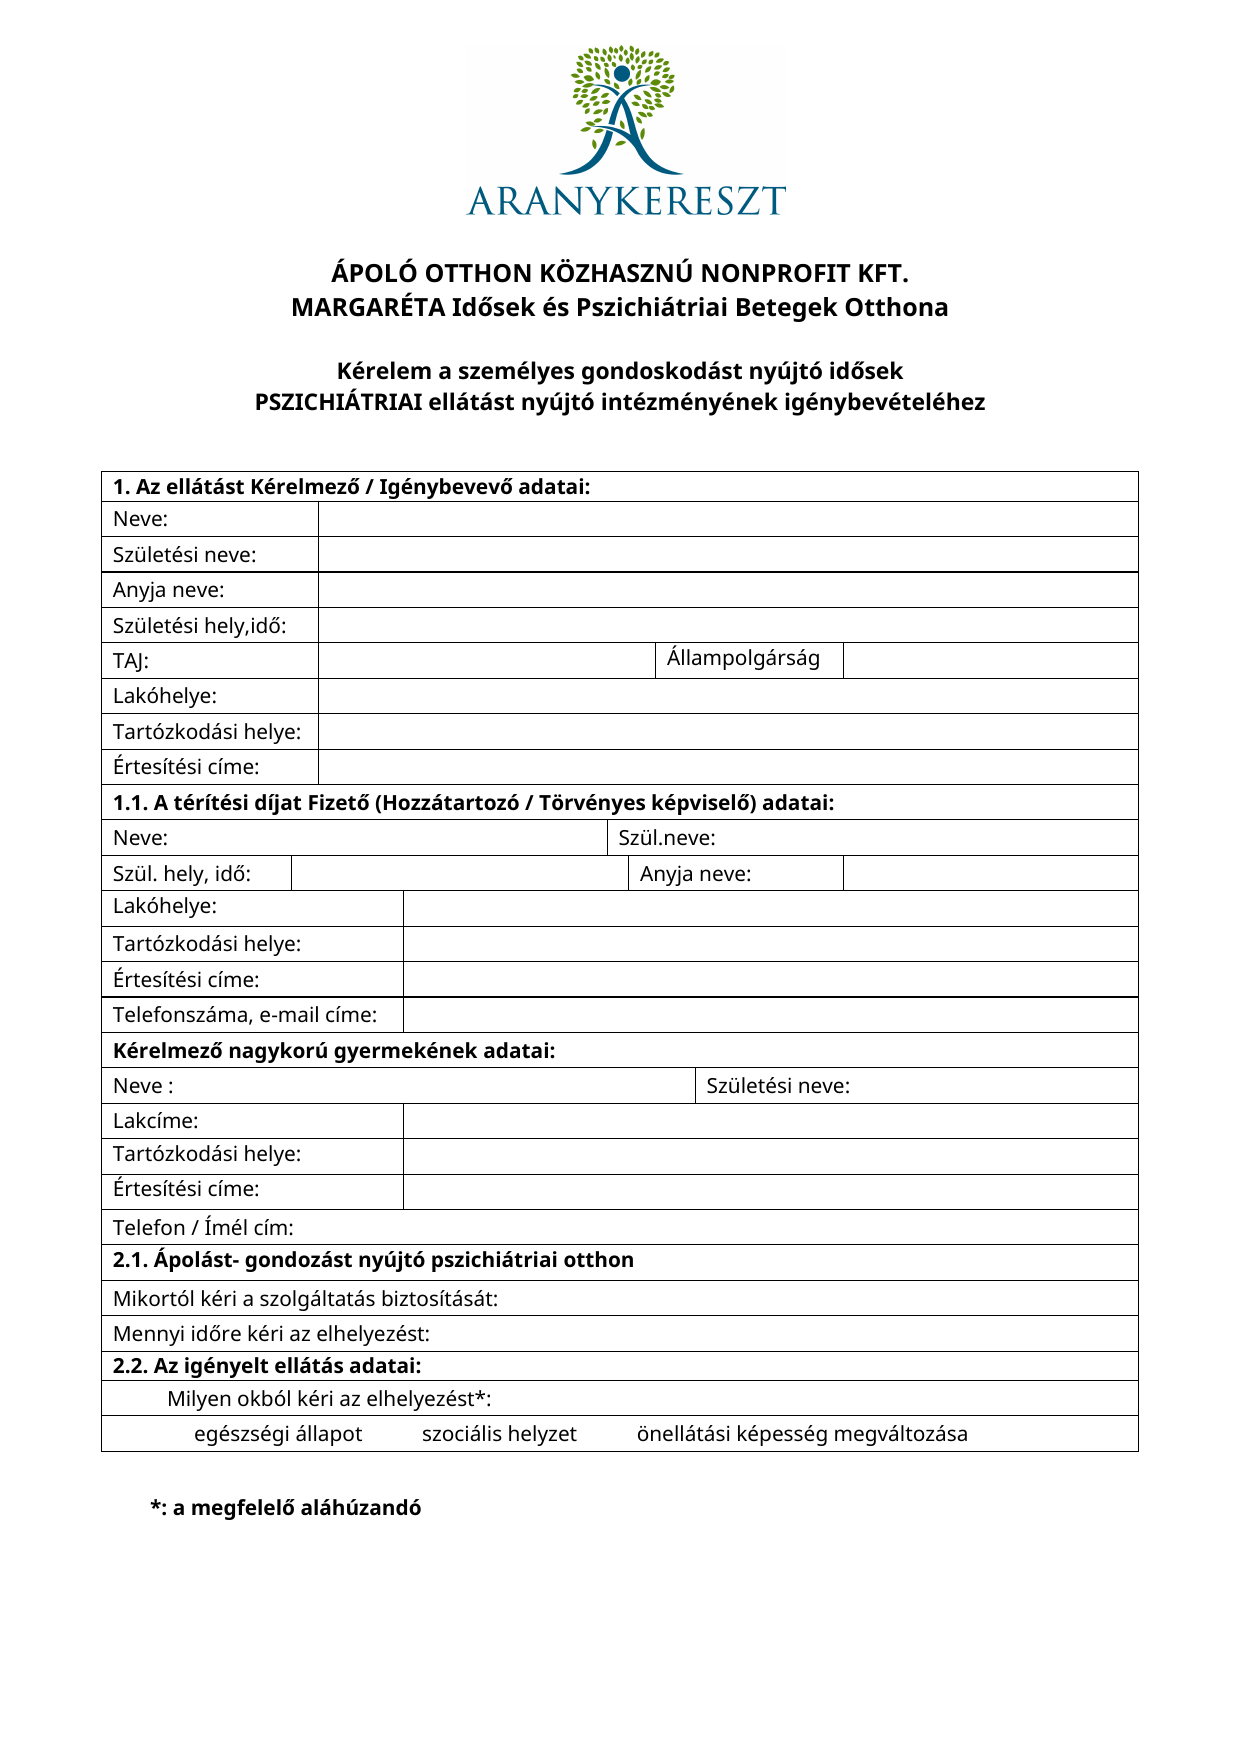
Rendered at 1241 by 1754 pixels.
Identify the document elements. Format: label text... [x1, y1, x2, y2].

table_cell Születési neve: [696, 1068, 1138, 1103]
table_cell Szül. hely, idő: [102, 856, 291, 890]
picture [530, 205, 543, 215]
text PSZICHIÁTRIAI ellátást nyújtó intézményének igénybevételéhez [75, 386, 1165, 418]
table_cell Neve: [102, 820, 607, 855]
picture [674, 189, 687, 215]
table_cell Értesítési címe: [102, 750, 318, 784]
table_cell egészségi állapot szociális helyzet önellátási képesség megváltozása [102, 1416, 1138, 1451]
text ÁPOLÓ OTTHON KÖZHASZNÚ NONPROFIT KFT. [75, 256, 1165, 290]
table_cell [319, 537, 1138, 571]
table_cell [844, 856, 1138, 890]
table_cell [319, 714, 1138, 748]
table_cell [404, 998, 1138, 1032]
text Kérelem a személyes gondoskodást nyújtó idősek [75, 355, 1165, 386]
table_cell Anyja neve: [629, 856, 843, 890]
table_cell [292, 856, 628, 890]
table_header 1. Az ellátást Kérelmező / Igénybevevő adatai: [102, 472, 1138, 501]
table_cell Kérelmező nagykorú gyermekének adatai: [102, 1033, 1138, 1067]
table_cell Anyja neve: [102, 573, 318, 607]
table_cell [319, 750, 1138, 784]
table_cell [404, 927, 1138, 961]
table_cell Lakóhelye: [102, 891, 403, 926]
table_cell Neve: [102, 502, 318, 536]
picture [777, 189, 786, 215]
table_cell Lakcíme: [102, 1104, 403, 1138]
table_cell Állampolgársága: [656, 643, 843, 678]
table_cell [404, 891, 1138, 926]
table_cell [404, 1175, 1138, 1209]
table_cell Értesítési címe: [102, 962, 403, 996]
picture [558, 195, 578, 215]
table_cell [319, 502, 1138, 536]
table_cell Tartózkodási helye: [102, 714, 318, 748]
table_cell [319, 643, 655, 678]
table_cell Mikortól kéri a szolgáltatás biztosítását: [102, 1281, 1138, 1315]
table_cell [319, 679, 1138, 713]
table_cell Születési hely,idő: [102, 608, 318, 642]
table_cell Mennyi időre kéri az elhelyezést: [102, 1316, 1138, 1351]
picture [622, 203, 635, 215]
table_cell Születési neve: [102, 537, 318, 571]
table_cell Neve : [102, 1068, 695, 1103]
picture [474, 205, 487, 215]
table_cell 2.1. Ápolást- gondozást nyújtó pszichiátriai otthon [102, 1245, 1138, 1280]
table_cell [319, 573, 1138, 607]
table_cell Telefonszáma, e-mail címe: [102, 998, 403, 1032]
list *: a megfelelő aláhúzandó [150, 1493, 1165, 1521]
table_cell 2.2. Az igényelt ellátás adatai: [102, 1352, 1138, 1380]
picture [504, 189, 517, 215]
table_cell Tartózkodási helye: [102, 927, 403, 961]
table_cell [404, 962, 1138, 996]
table_cell Tartózkodási helye: [102, 1139, 403, 1173]
text MARGARÉTA Idősek és Pszichiátriai Betegek Otthona [75, 290, 1165, 324]
table_cell 1.1. A térítési díjat Fizető (Hozzátartozó / Törvényes képviselő) adatai: [102, 785, 1138, 819]
table_cell Telefon / Ímél cím: [102, 1210, 1138, 1244]
table_cell Milyen okból kéri az elhelyezést*: [102, 1381, 1138, 1415]
picture [466, 45, 786, 215]
table_cell [319, 608, 1138, 642]
table_cell [404, 1104, 1138, 1138]
table_cell [844, 643, 1138, 678]
table_cell Szül.neve: [608, 820, 1138, 855]
table_cell Értesítési címe: [102, 1175, 403, 1209]
table_cell [404, 1139, 1138, 1173]
table_cell Lakóhelye: [102, 679, 318, 713]
table_cell TAJ: [102, 643, 318, 678]
